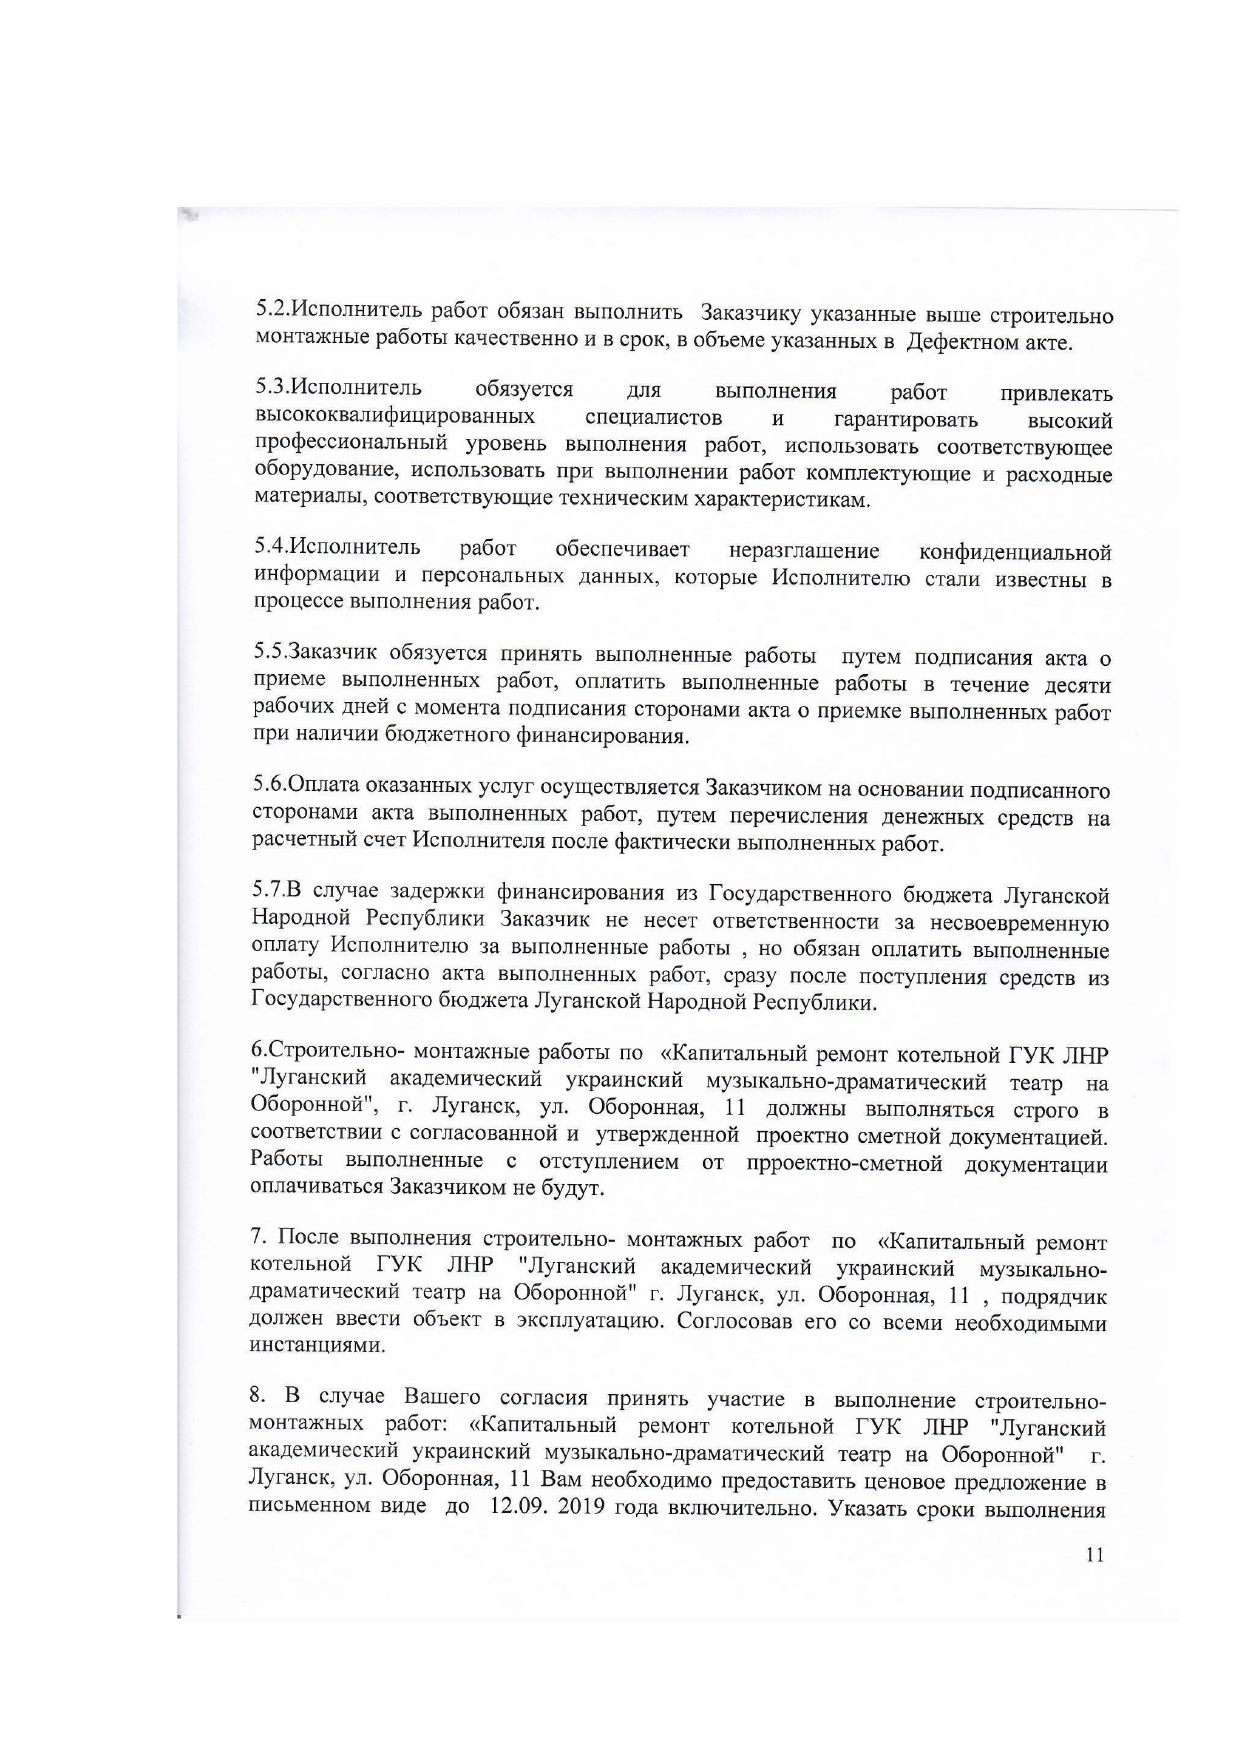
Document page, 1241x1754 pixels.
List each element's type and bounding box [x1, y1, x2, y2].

picture [177, 203, 1181, 1622]
